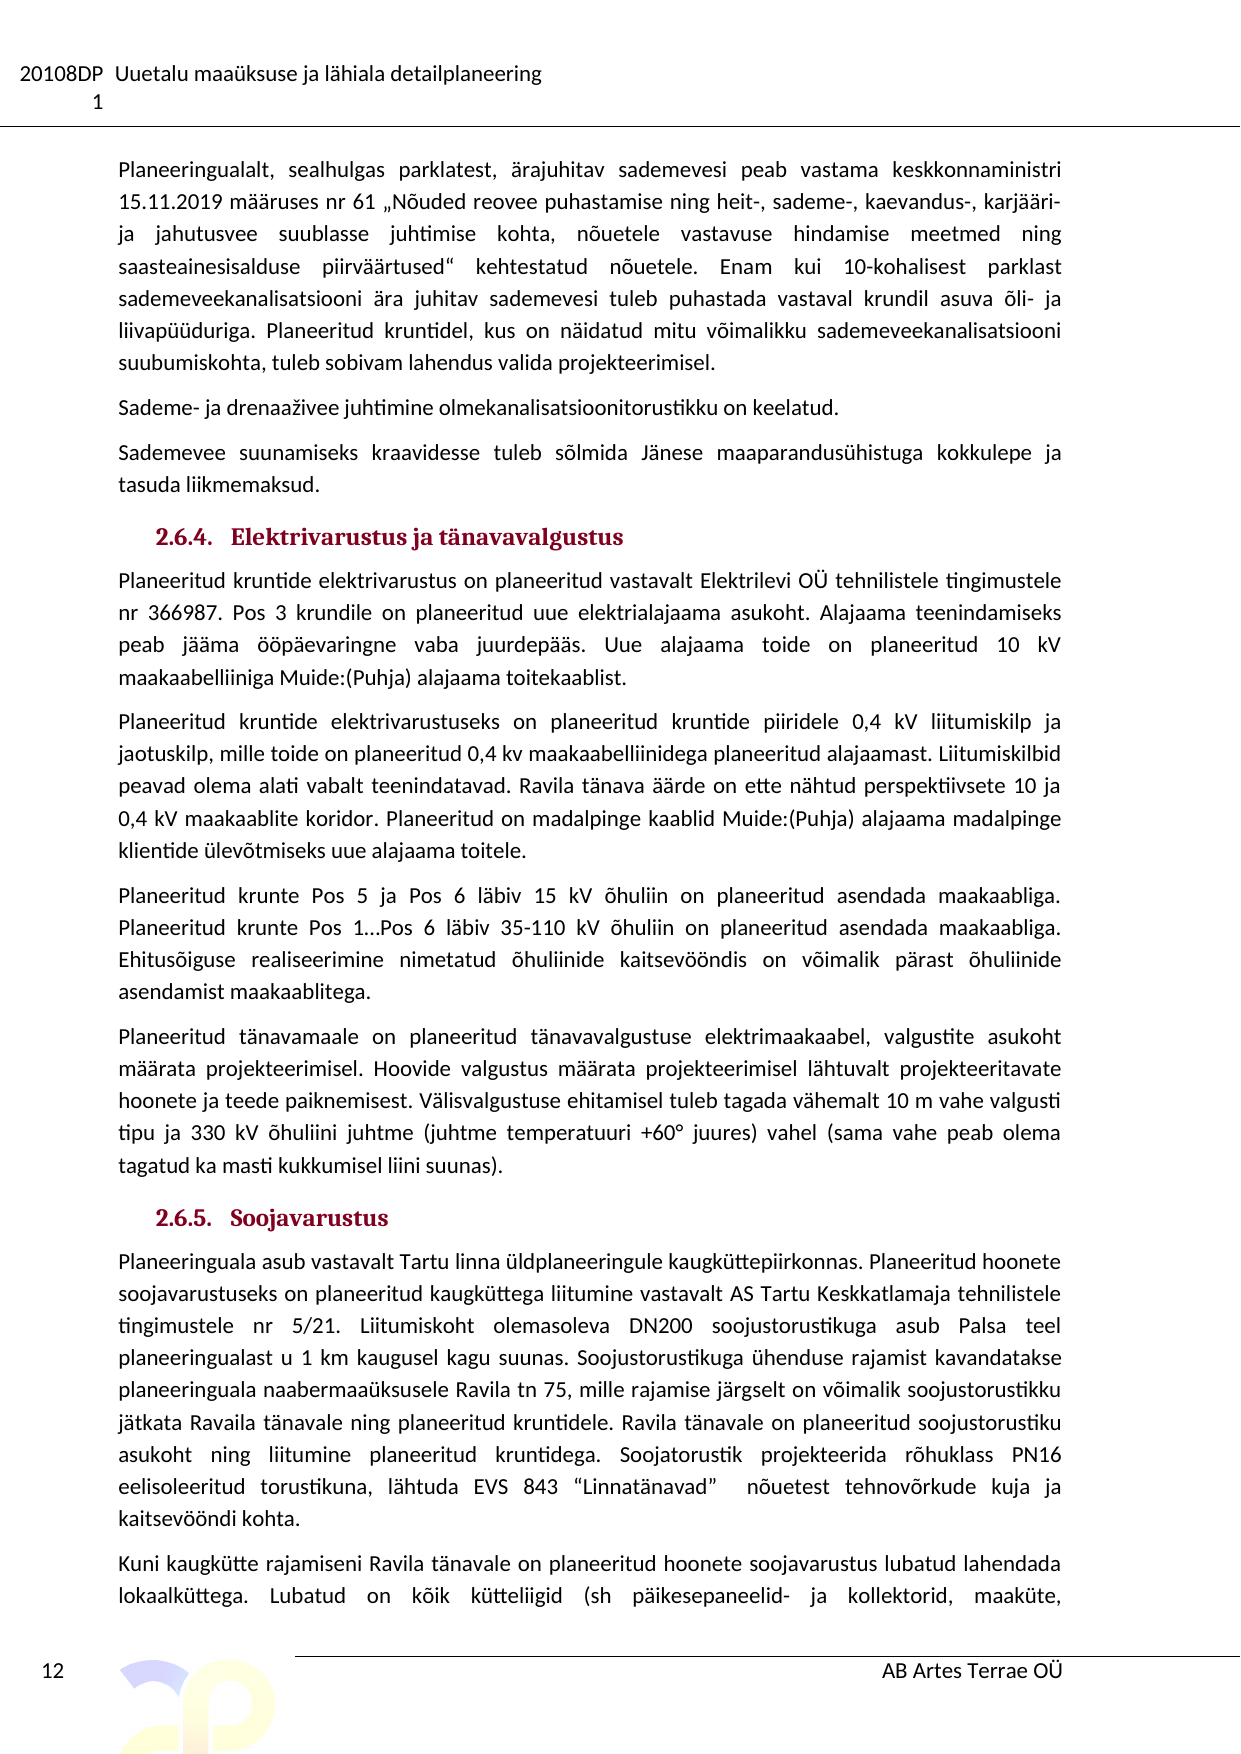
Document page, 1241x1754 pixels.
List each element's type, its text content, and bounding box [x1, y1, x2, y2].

subtitle Elektrivarustus ja tänavavalgustus [156, 523, 1063, 552]
text Sademevee suunamiseks kraavidesse tuleb sõlmida Jänese maaparandusühistuga kokkulepe ja tasuda liikmemaksud. [118, 438, 1063, 498]
text Planeeritud kruntide elektrivarustus on planeeritud vastavalt Elektrilevi OÜ tehnilistele tingimustele nr 366987. Pos 3 krundile on planeeritud uue elektrialajaama asukoht. Alajaama teenindamiseks peab jääma ööpäevaringne vaba juurdepääs. Uue alajaama toide on planeeritud 10 kV maakaabelliiniga Muide:(Puhja) alajaama toitekaablist. [118, 566, 1063, 691]
text Planeeritud kruntide elektrivarustuseks on planeeritud kruntide piiridele 0,4 kV liitumiskilp ja jaotuskilp, mille toide on planeeritud 0,4 kv maakaabelliinidega planeeritud alajaamast. Liitumiskilbid peavad olema alati vabalt teenindatavad. Ravila tänava äärde on ette nähtud perspektiivsete 10 ja 0,4 kV maakaablite koridor. Planeeritud on madalpinge kaablid Muide:(Puhja) alajaama madalpinge klientide ülevõtmiseks uue alajaama toitele. [118, 707, 1063, 864]
text Sademe- ja drenaaživee juhtimine olmekanalisatsioonitorustikku on keelatud. [118, 393, 1063, 421]
text Planeeringualalt, sealhulgas parklatest, ärajuhitav sademevesi peab vastama keskkonnaministri 15.11.2019 määruses nr 61 „Nõuded reovee puhastamise ning heit-, sademe-, kaevandus-, karjääri- ja jahutusvee suublasse juhtimise kohta, nõuetele vastavuse hindamise meetmed ning saasteainesisalduse piirväärtused“ kehtestatud nõuetele. Enam kui 10-kohalisest parklast sademeveekanalisatsiooni ära juhitav sademevesi tuleb puhastada vastaval krundil asuva õli- ja liivapüüduriga. Planeeritud kruntidel, kus on näidatud mitu võimalikku sademeveekanalisatsiooni suubumiskohta, tuleb sobivam lahendus valida projekteerimisel. [118, 155, 1063, 376]
text Planeeritud tänavamaale on planeeritud tänavavalgustuse elektrimaakaabel, valgustite asukoht määrata projekteerimisel. Hoovide valgustus määrata projekteerimisel lähtuvalt projekteeritavate hoonete ja teede paiknemisest. Välisvalgustuse ehitamisel tuleb tagada vähemalt 10 m vahe valgusti tipu ja 330 kV õhuliini juhtme (juhtme temperatuuri +60° juures) vahel (sama vahe peab olema tagatud ka masti kukkumisel liini suunas). [118, 1022, 1063, 1179]
subtitle Soojavarustus [156, 1204, 1063, 1232]
text Planeeritud krunte Pos 5 ja Pos 6 läbiv 15 kV õhuliin on planeeritud asendada maakaabliga. Planeeritud krunte Pos 1…Pos 6 läbiv 35-110 kV õhuliin on planeeritud asendada maakaabliga. Ehitusõiguse realiseerimine nimetatud õhuliinide kaitsevööndis on võimalik pärast õhuliinide asendamist maakaablitega. [118, 881, 1063, 1005]
text Planeeringuala asub vastavalt Tartu linna üldplaneeringule kaugküttepiirkonnas. Planeeritud hoonete soojavarustuseks on planeeritud kaugküttega liitumine vastavalt AS Tartu Keskkatlamaja tehnilistele tingimustele nr 5/21. Liitumiskoht olemasoleva DN200 soojustorustikuga asub Palsa teel planeeringualast u 1 km kaugusel kagu suunas. Soojustorustikuga ühenduse rajamist kavandatakse planeeringuala naabermaaüksusele Ravila tn 75, mille rajamise järgselt on võimalik soojustorustikku jätkata Ravaila tänavale ning planeeritud kruntidele. Ravila tänavale on planeeritud soojustorustiku asukoht ning liitumine planeeritud kruntidega. Soojatorustik projekteerida rõhuklass PN16 eelisoleeritud torustikuna, lähtuda EVS 843 “Linnatänavad” nõuetest tehnovõrkude kuja ja kaitsevööndi kohta. [118, 1247, 1063, 1532]
